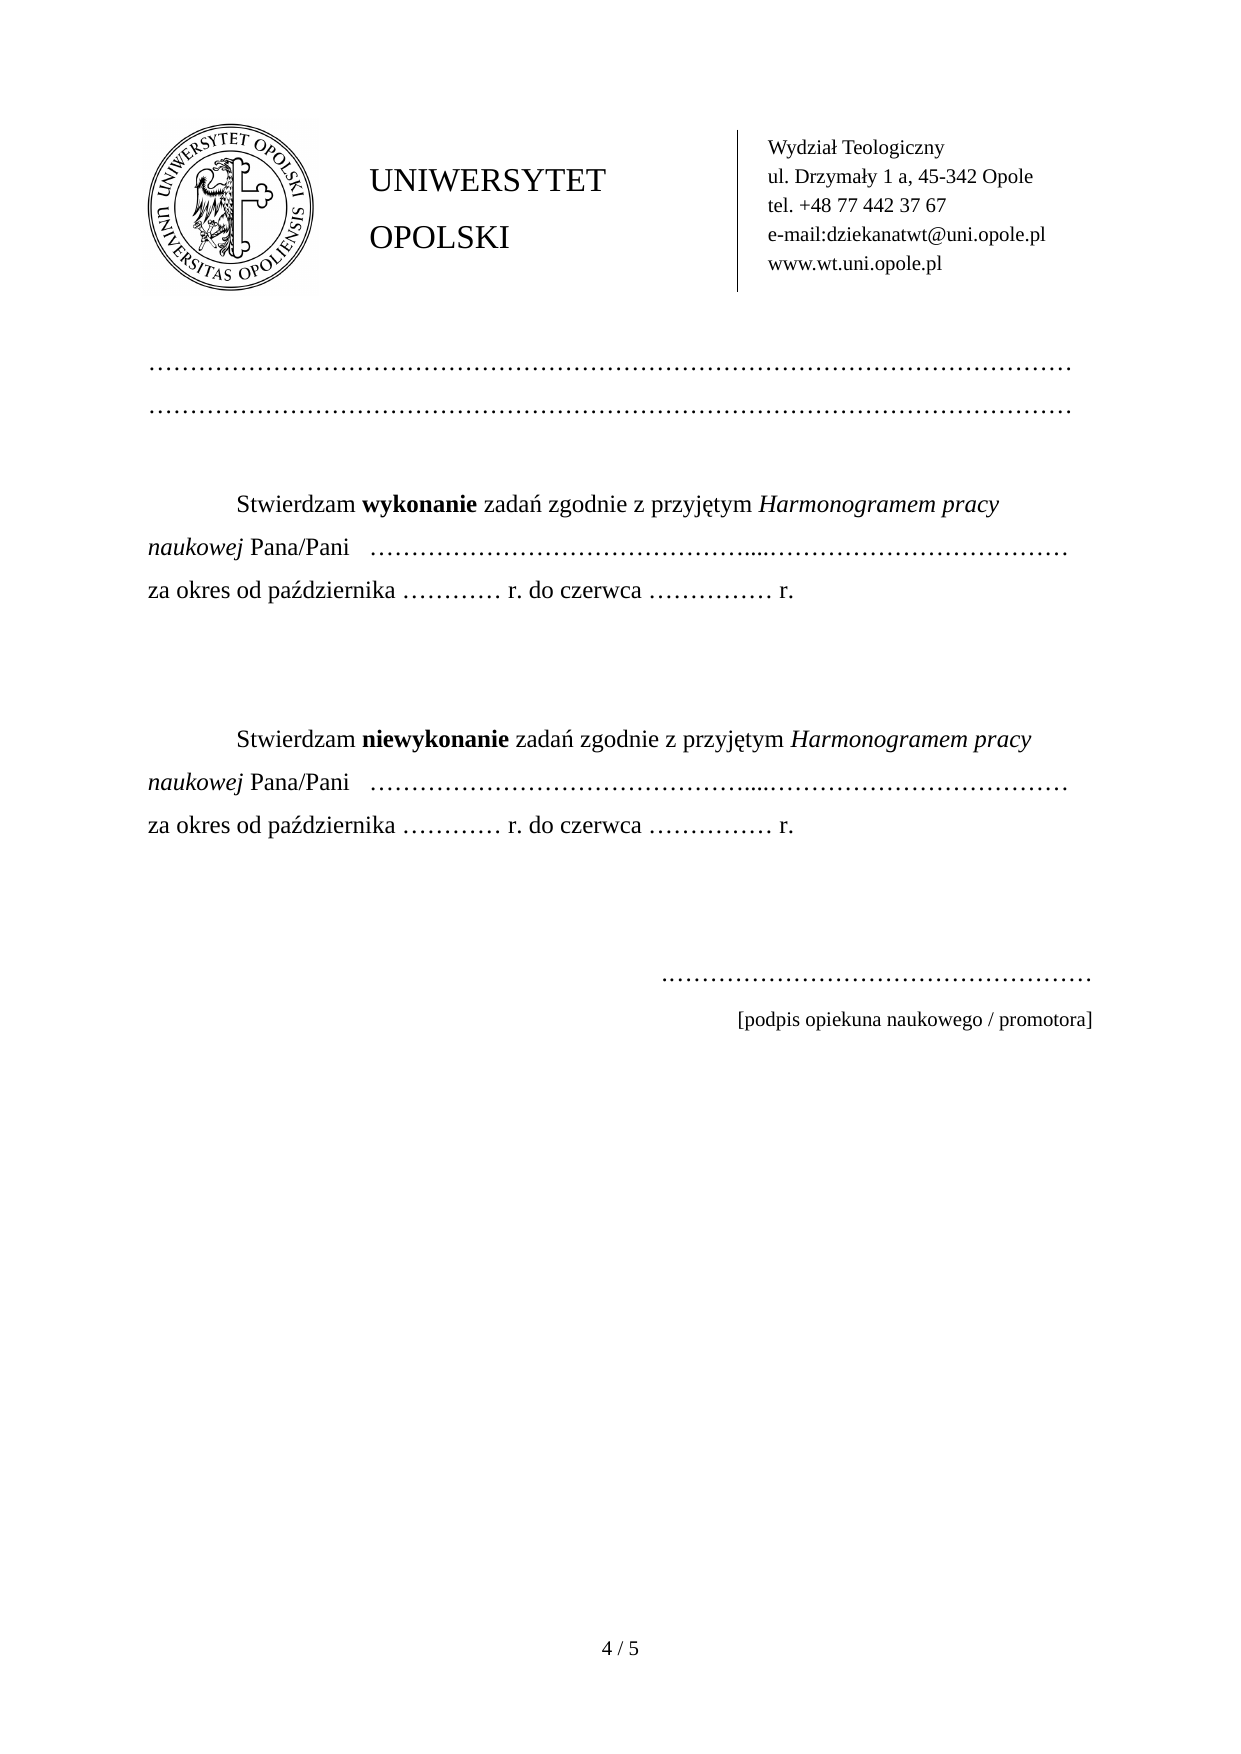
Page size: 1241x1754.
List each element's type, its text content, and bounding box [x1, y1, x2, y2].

picture [142, 118, 319, 296]
text .…………………………………………… [148, 958, 1093, 987]
text Stwierdzam wykonanie zadań zgodnie z przyjętym Harmonogramem pracy naukowej Pana/Pani ………………………………………....……………………………… za okres od października ………… r. do czerwca …………… r. [148, 489, 1093, 604]
text [podpis opiekuna naukowego / promotora] [148, 1007, 1093, 1031]
text Stwierdzam niewykonanie zadań zgodnie z przyjętym Harmonogramem pracy naukowej Pana/Pani ………………………………………....……………………………… za okres od października ………… r. do czerwca …………… r. [148, 724, 1093, 839]
